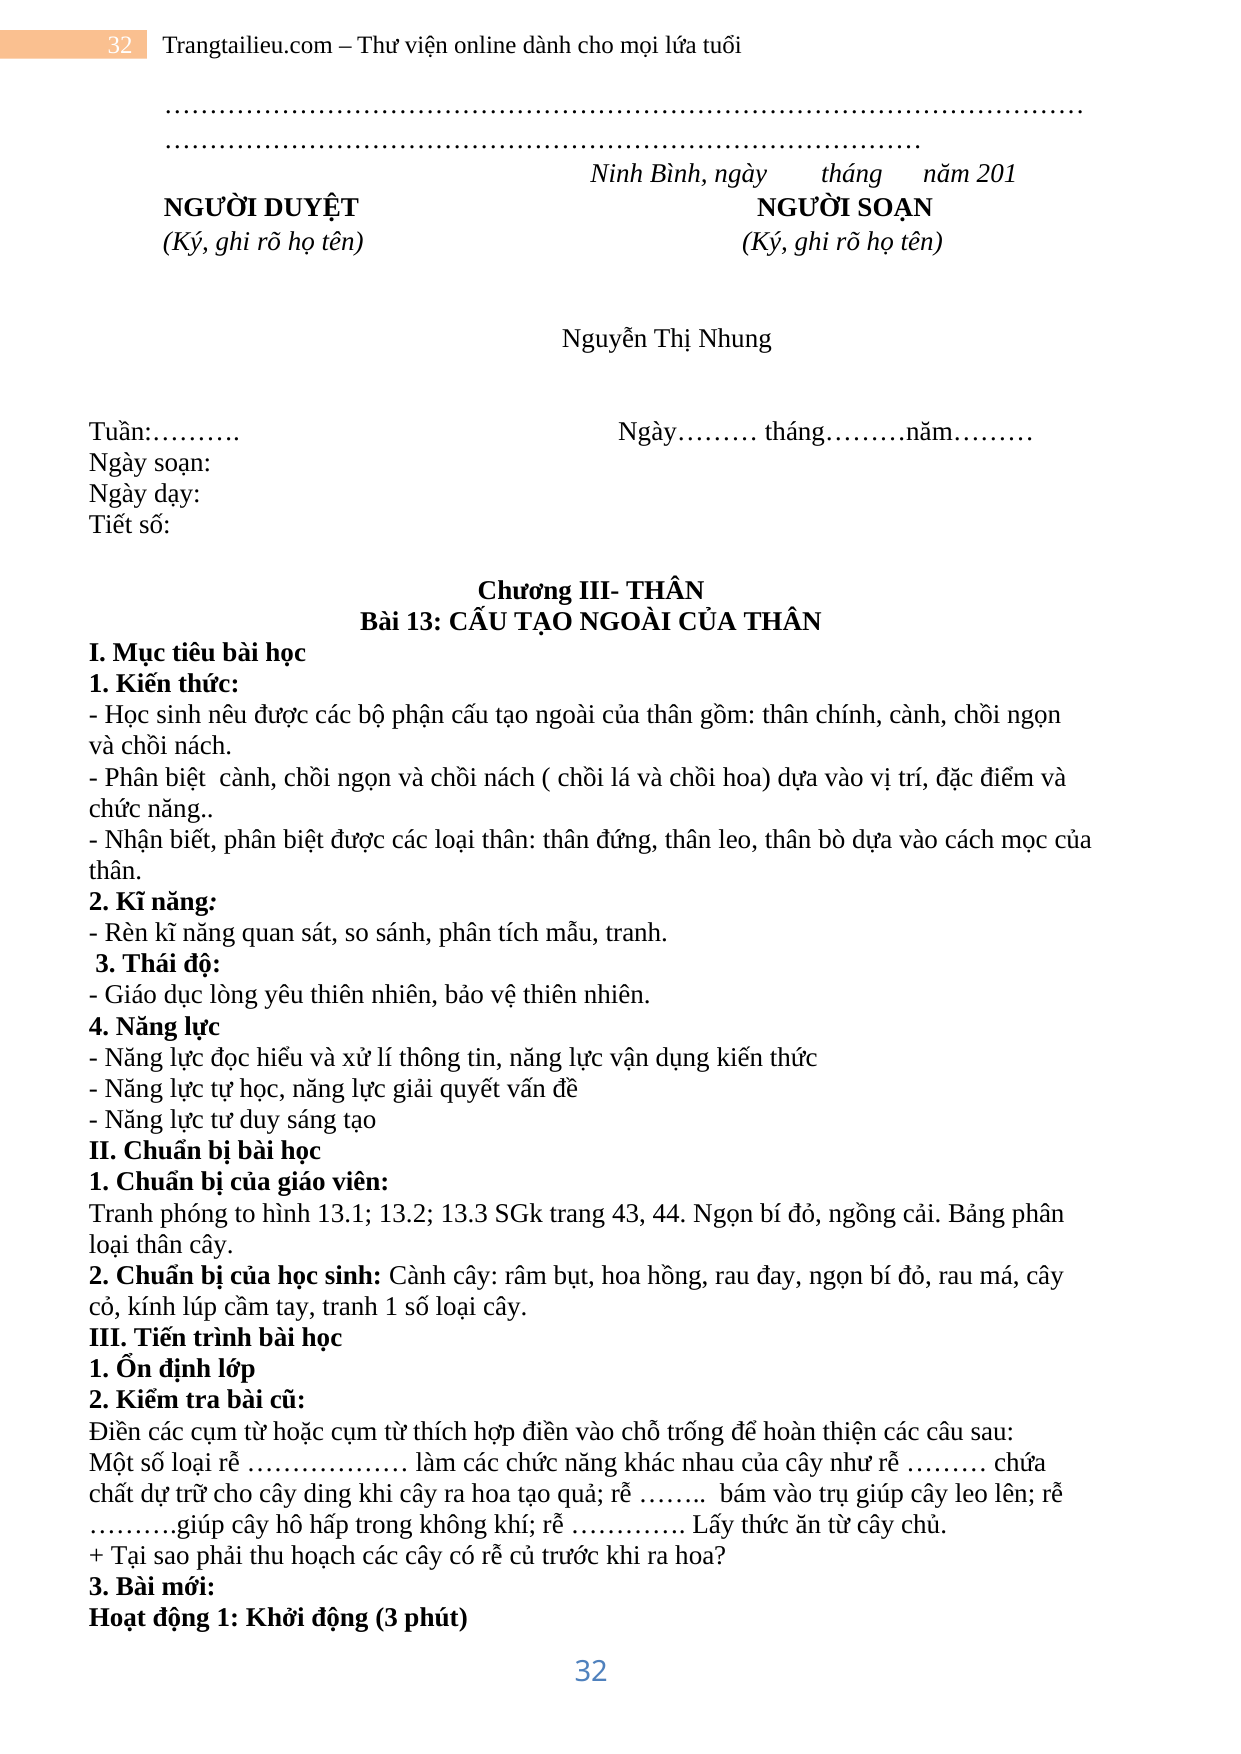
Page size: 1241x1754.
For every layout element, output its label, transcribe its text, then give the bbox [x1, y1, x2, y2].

text 3. Thái độ: [88, 947, 1093, 979]
text 1. Chuẩn bị của giáo viên: [88, 1166, 1093, 1197]
text - Nhận biết, phân biệt được các loại thân: thân đứng, thân leo, thân bò dựa vào cách mọc của thân. [88, 823, 1093, 885]
text + Tại sao phải thu hoạch các cây có rễ củ trước khi ra hoa? [88, 1539, 1093, 1570]
text Ngày soạn: [88, 446, 1093, 477]
text I. Mục tiêu bài học [88, 636, 1093, 667]
text Nguyễn Thị Nhung [88, 322, 1093, 353]
text Hoạt động 1: Khởi động (3 phút) [88, 1602, 1093, 1633]
list Ninh Bình, ngày tháng năm 201 [163, 157, 1093, 188]
text - Giáo dục lòng yêu thiên nhiên, bảo vệ thiên nhiên. [88, 979, 1093, 1010]
text - Rèn kĩ năng quan sát, so sánh, phân tích mẫu, tranh. [88, 916, 1093, 947]
text Tuần:………. Ngày……… tháng………năm……… [88, 415, 1093, 446]
text 2. Kĩ năng: [88, 885, 1093, 916]
list NGƯỜI DUYỆT NGƯỜI SOẠN [163, 191, 1093, 222]
list (Ký, ghi rõ họ tên) (Ký, ghi rõ họ tên) [88, 225, 1093, 256]
text III. Tiến trình bài học [88, 1321, 1093, 1352]
text II. Chuẩn bị bài học [88, 1134, 1093, 1166]
text 1. Kiến thức: [88, 667, 1093, 698]
text 3. Bài mới: [88, 1570, 1093, 1602]
text Điền các cụm từ hoặc cụm từ thích hợp điền vào chỗ trống để hoàn thiện các câu sau: [88, 1415, 1093, 1446]
list …………………………………………………………………………………………………………………………………………………………………… [163, 88, 1093, 154]
text Chương III- THÂN [88, 574, 1093, 605]
text Tranh phóng to hình 13.1; 13.2; 13.3 SGk trang 43, 44. Ngọn bí đỏ, ngồng cải. Bảng phân loại thân cây. [88, 1197, 1093, 1259]
text Bài 13: CẤU TẠO NGOÀI CỦA THÂN [88, 605, 1093, 636]
text Một số loại rễ ……………… làm các chức năng khác nhau của cây như rễ ……… chứa chất dự trữ cho cây ding khi cây ra hoa tạo quả; rễ …….. bám vào trụ giúp cây leo lên; rễ ……….giúp cây hô hấp trong không khí; rễ …………. Lấy thức ăn từ cây chủ. [88, 1446, 1093, 1539]
text 1. Ổn định lớp [88, 1352, 1093, 1383]
text 2. Kiểm tra bài cũ: [88, 1383, 1093, 1415]
text Ngày dạy: [88, 477, 1093, 508]
text - Học sinh nêu được các bộ phận cấu tạo ngoài của thân gồm: thân chính, cành, chồi ngọn và chồi nách. [88, 698, 1093, 761]
text - Năng lực tư duy sáng tạo [88, 1103, 1093, 1134]
text 4. Năng lực [88, 1010, 1093, 1041]
text - Năng lực tự học, năng lực giải quyết vấn đề [88, 1072, 1093, 1103]
text 2. Chuẩn bị của học sinh: Cành cây: râm bụt, hoa hồng, rau đay, ngọn bí đỏ, rau má, cây cỏ, kính lúp cầm tay, tranh 1 số loại cây. [88, 1259, 1093, 1321]
text - Phân biệt cành, chồi ngọn và chồi nách ( chồi lá và chồi hoa) dựa vào vị trí, đặc điểm và chức năng.. [88, 761, 1093, 823]
text Tiết số: [88, 508, 1093, 540]
text - Năng lực đọc hiểu và xử lí thông tin, năng lực vận dụng kiến thức [88, 1041, 1093, 1072]
